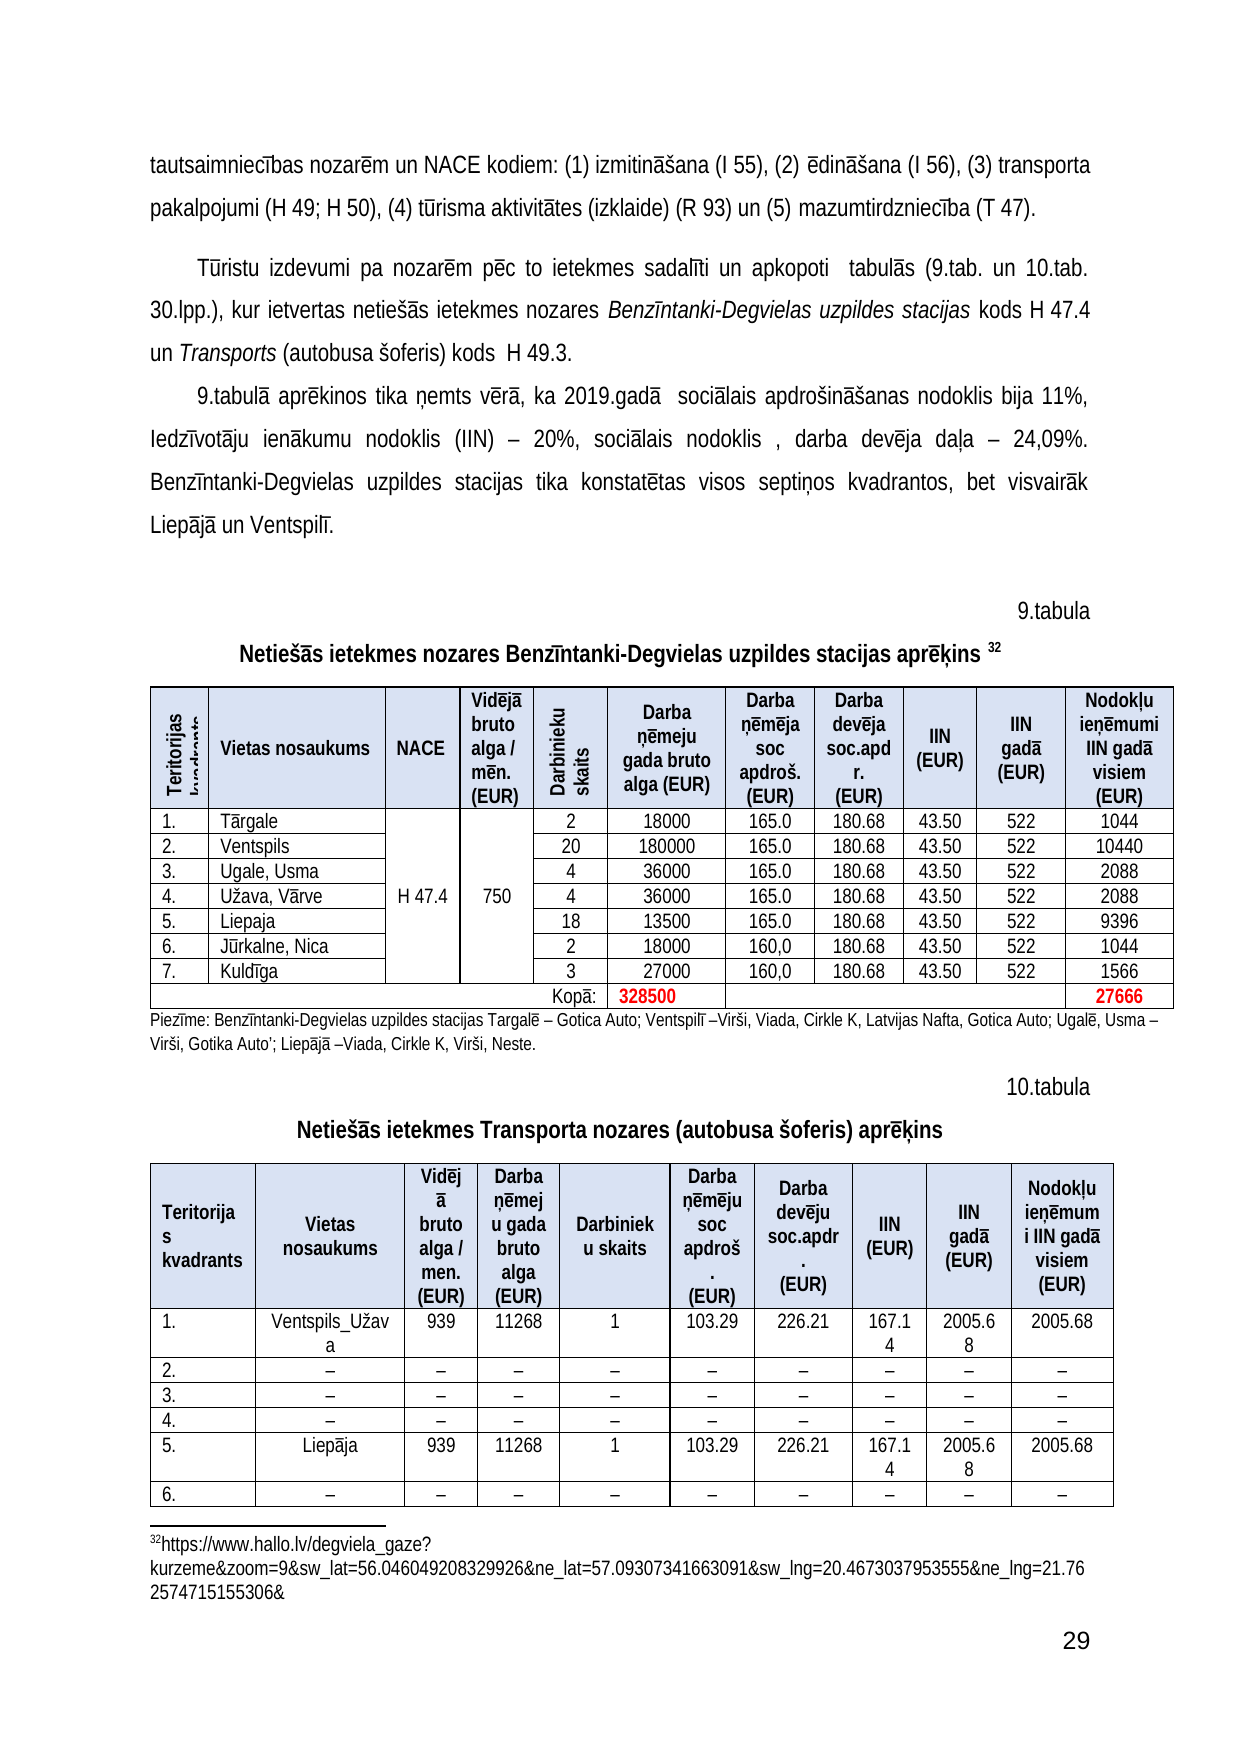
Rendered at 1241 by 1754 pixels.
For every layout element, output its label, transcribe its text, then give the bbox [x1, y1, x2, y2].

table_cell 3. [151, 1383, 255, 1407]
table_cell 522 [977, 859, 1065, 883]
table_cell 2005.68 [1012, 1433, 1113, 1481]
table_cell 27000 [608, 959, 725, 983]
table_cell 2. [151, 1358, 255, 1382]
table_cell 160,0 [726, 959, 814, 983]
table_cell 13500 [608, 909, 725, 933]
table_cell 2 [534, 809, 607, 833]
table_cell 165.0 [726, 884, 814, 908]
table_cell 165.0 [726, 809, 814, 833]
table_cell – [671, 1482, 754, 1506]
table_header IIN (EUR) [853, 1164, 926, 1308]
table_cell 2005.68 [1012, 1309, 1113, 1357]
table_cell 522 [977, 909, 1065, 933]
table_cell – [478, 1383, 559, 1407]
table_header NACE [386, 688, 459, 808]
table_cell 43.50 [904, 809, 976, 833]
table_cell 180.68 [815, 959, 903, 983]
table_header IIN (EUR) [904, 688, 976, 808]
table_cell 4 [534, 859, 607, 883]
table_cell 1044 [1066, 934, 1173, 958]
table_cell – [671, 1358, 754, 1382]
table_cell – [755, 1408, 852, 1432]
table_cell 180.68 [815, 884, 903, 908]
text Netiešās ietekmes nozares Benzīntanki-Degvielas uzpildes stacijas aprēķins [150, 639, 1090, 667]
table_cell – [560, 1358, 669, 1382]
table_cell 1. [151, 1309, 255, 1357]
table_header Darbinieku skaits [560, 1164, 669, 1308]
table_cell 1 [560, 1433, 669, 1481]
table_cell – [755, 1383, 852, 1407]
table_header Vietas nosaukums [209, 688, 385, 808]
table_header Darba devēju soc.apdr. (EUR) [755, 1164, 852, 1308]
table_cell H 47.4 [386, 809, 459, 983]
table_header Darbinieku skaits [534, 688, 607, 808]
table_cell 165.0 [726, 859, 814, 883]
table_header Darba ņēmeju gada bruto alga (EUR) [478, 1164, 559, 1308]
table_cell 2005.68 [927, 1309, 1011, 1357]
table_cell 27666 [1066, 984, 1173, 1008]
table_cell – [927, 1358, 1011, 1382]
table_cell 18000 [608, 934, 725, 958]
table_cell 180.68 [815, 934, 903, 958]
table_cell – [478, 1408, 559, 1432]
text 9.tabula [141, 596, 1090, 624]
table_cell – [1012, 1482, 1113, 1506]
table_header Darba ņēmēja soc apdroš. (EUR) [726, 688, 814, 808]
table_cell 180.68 [815, 809, 903, 833]
table_header Darba devēja soc.apdr. (EUR) [815, 688, 903, 808]
text 10.tabula [141, 1072, 1090, 1101]
table_cell 2 [534, 934, 607, 958]
table_cell – [256, 1408, 404, 1432]
table_cell Tārgale [209, 809, 385, 833]
table_cell 4. [151, 884, 208, 908]
table_header Vietas nosaukums [256, 1164, 404, 1308]
table_cell 11268 [478, 1309, 559, 1357]
table_cell – [560, 1383, 669, 1407]
table_cell 18000 [608, 809, 725, 833]
text Tūristu izdevumi pa nozarēm pēc to ietekmes sadalīti un apkopoti tabulās (9.tab. un 10.tab. 30.lpp.), kur ietvertas netiešās ietekmes nozares Benzīntanki-Degvielas uzpildes stacijas kods H 47.4 un Transports (autobusa šoferis) kods H 49.3. [150, 252, 1090, 367]
table_cell 3. [151, 859, 208, 883]
table_cell 43.50 [904, 959, 976, 983]
table_cell – [478, 1482, 559, 1506]
table_cell 939 [405, 1309, 477, 1357]
table_cell Ventspils [209, 834, 385, 858]
table_cell 1. [151, 809, 208, 833]
table_cell 5. [151, 909, 208, 933]
table_cell – [405, 1408, 477, 1432]
table_cell 43.50 [904, 834, 976, 858]
table_cell – [1012, 1358, 1113, 1382]
table_header IIN gadā (EUR) [927, 1164, 1011, 1308]
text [150, 150, 1090, 222]
table_header Darba ņēmeju gada bruto alga (EUR) [608, 688, 725, 808]
table_cell 2088 [1066, 884, 1173, 908]
table_cell 7. [151, 959, 208, 983]
table_cell 5. [151, 1433, 255, 1481]
table_cell – [405, 1358, 477, 1382]
table_header Teritorijas kvadrants [151, 688, 208, 808]
table_header Vidējā bruto alga /mēn. (EUR) [461, 688, 533, 808]
table_cell 180.68 [815, 859, 903, 883]
table_cell 103.29 [671, 1309, 754, 1357]
table_header Nodokļu ieņēmumi IIN gadā visiem (EUR) [1066, 688, 1173, 808]
table_cell 165.0 [726, 834, 814, 858]
table_cell 43.50 [904, 909, 976, 933]
table_cell 226.21 [755, 1433, 852, 1481]
table_cell 180000 [608, 834, 725, 858]
table_cell 1566 [1066, 959, 1173, 983]
table_cell 4 [534, 884, 607, 908]
table_cell – [256, 1358, 404, 1382]
table_cell – [853, 1358, 926, 1382]
table_cell – [560, 1482, 669, 1506]
table_cell Liepāja [256, 1433, 404, 1481]
table_cell 328500 [608, 984, 725, 1008]
table_cell – [927, 1383, 1011, 1407]
table_cell 939 [405, 1433, 477, 1481]
table_cell Liepaja [209, 909, 385, 933]
table_cell – [853, 1408, 926, 1432]
table_cell 2088 [1066, 859, 1173, 883]
table_cell – [671, 1383, 754, 1407]
table_cell 4. [151, 1408, 255, 1432]
table_header Darba ņēmēju soc apdroš. (EUR) [671, 1164, 754, 1308]
table_cell 522 [977, 934, 1065, 958]
table_header Teritorijas kvadrants [151, 1164, 255, 1308]
table_cell 160,0 [726, 934, 814, 958]
table_cell 165.0 [726, 909, 814, 933]
text Netiešās ietekmes Transporta nozares (autobusa šoferis) aprēķins [150, 1115, 1090, 1144]
table_cell 20 [534, 834, 607, 858]
table_cell – [671, 1408, 754, 1432]
table_cell 750 [461, 809, 533, 983]
text Piezīme: Benzīntanki-Degvielas uzpildes stacijas Targalē – Gotica Auto; Ventspilī –Virši, Viada, Cirkle K, Latvijas Nafta, Gotica Auto; Ugalē, Usma – Virši, Gotika Auto’; Liepājā –Viada, Cirkle K, Virši, Neste. [150, 1009, 1169, 1054]
table_cell 43.50 [904, 934, 976, 958]
table_cell Ventspils_Užava [256, 1309, 404, 1357]
table_cell 11268 [478, 1433, 559, 1481]
table_cell – [1012, 1383, 1113, 1407]
table_cell Kopā: [151, 984, 607, 1008]
table_cell 226.21 [755, 1309, 852, 1357]
table_cell – [256, 1383, 404, 1407]
table_cell 103.29 [671, 1433, 754, 1481]
table_cell 3 [534, 959, 607, 983]
text 9.tabulā aprēkinos tika ņemts vērā, ka 2019.gadā sociālais apdrošināšanas nodoklis bija 11%, Iedzīvotāju ienākumu nodoklis (IIN) – 20%, sociālais nodoklis , darba devēja daļa – 24,09%. Benzīntanki-Degvielas uzpildes stacijas tika konstatētas visos septiņos kvadrantos, bet visvairāk Liepājā un Ventspilī. [150, 381, 1090, 539]
table_cell – [927, 1482, 1011, 1506]
table_cell 2005.68 [927, 1433, 1011, 1481]
table_cell Kuldīga [209, 959, 385, 983]
table_cell 1044 [1066, 809, 1173, 833]
table_cell 36000 [608, 884, 725, 908]
table_cell 522 [977, 959, 1065, 983]
table_cell 10440 [1066, 834, 1173, 858]
table_cell [726, 984, 1065, 1008]
table_cell – [755, 1482, 852, 1506]
table_cell 36000 [608, 859, 725, 883]
table_cell 6. [151, 934, 208, 958]
table_cell 522 [977, 834, 1065, 858]
table_cell – [755, 1358, 852, 1382]
table_cell – [478, 1358, 559, 1382]
table_cell 2. [151, 834, 208, 858]
table_header Vidējā bruto alga /men. (EUR) [405, 1164, 477, 1308]
table_cell – [405, 1482, 477, 1506]
table_cell – [853, 1383, 926, 1407]
table_cell 1 [560, 1309, 669, 1357]
table_cell – [405, 1383, 477, 1407]
table_cell 167.14 [853, 1433, 926, 1481]
table_cell 6. [151, 1482, 255, 1506]
table_cell – [256, 1482, 404, 1506]
table_header Nodokļu ieņēmumi IIN gadā visiem (EUR) [1012, 1164, 1113, 1308]
table_cell – [560, 1408, 669, 1432]
table_cell 180.68 [815, 909, 903, 933]
table_header IIN gadā (EUR) [977, 688, 1065, 808]
table_cell 522 [977, 884, 1065, 908]
table_cell 167.14 [853, 1309, 926, 1357]
table_cell 522 [977, 809, 1065, 833]
table_cell – [853, 1482, 926, 1506]
table_cell – [927, 1408, 1011, 1432]
table_cell 18 [534, 909, 607, 933]
table_cell Ugale, Usma [209, 859, 385, 883]
table_cell Užava, Vārve [209, 884, 385, 908]
table_cell – [1012, 1408, 1113, 1432]
table_cell 43.50 [904, 884, 976, 908]
table_cell 9396 [1066, 909, 1173, 933]
table_cell 180.68 [815, 834, 903, 858]
table_cell 43.50 [904, 859, 976, 883]
table_cell Jūrkalne, Nica [209, 934, 385, 958]
